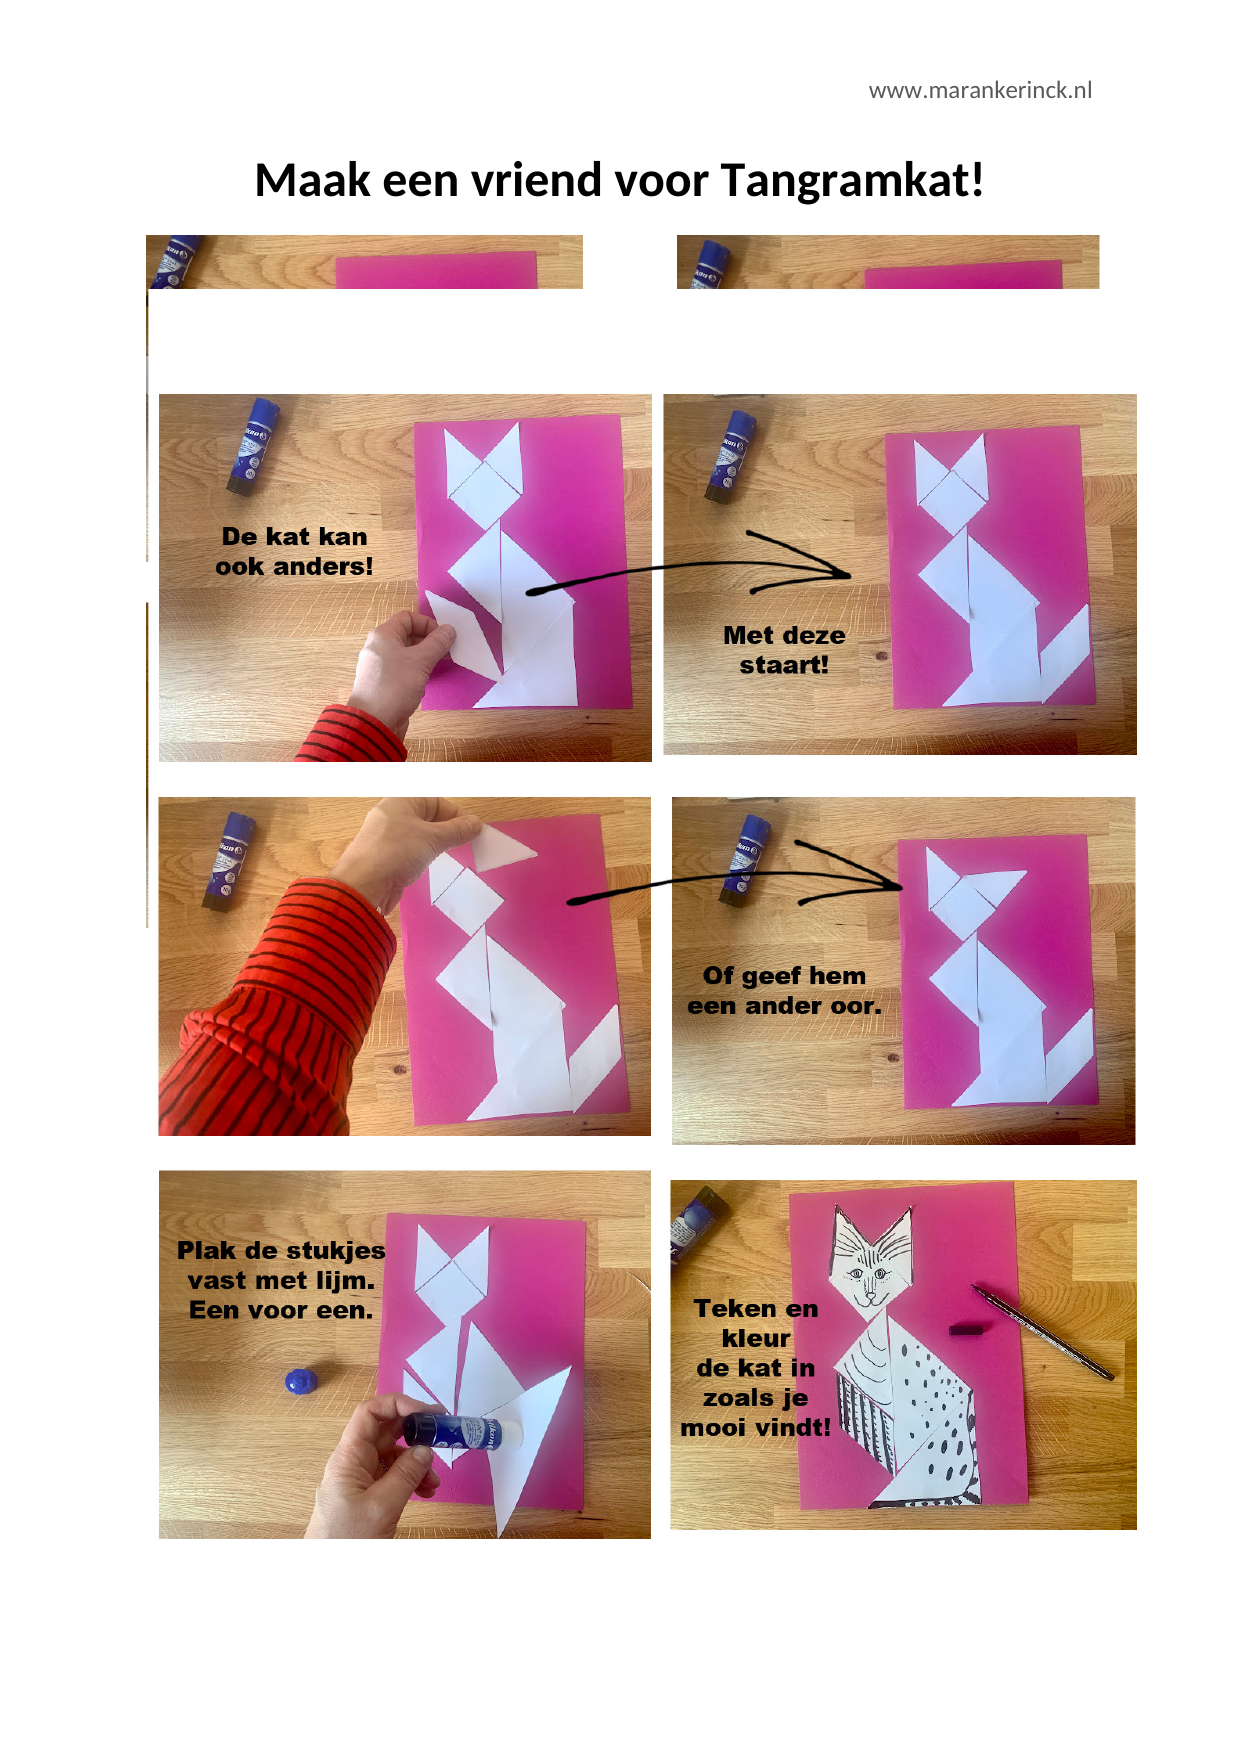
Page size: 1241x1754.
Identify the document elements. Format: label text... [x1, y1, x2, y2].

picture [113, 209, 1144, 1695]
text Maak een vriend voor Tangramkat! [148, 148, 1093, 209]
